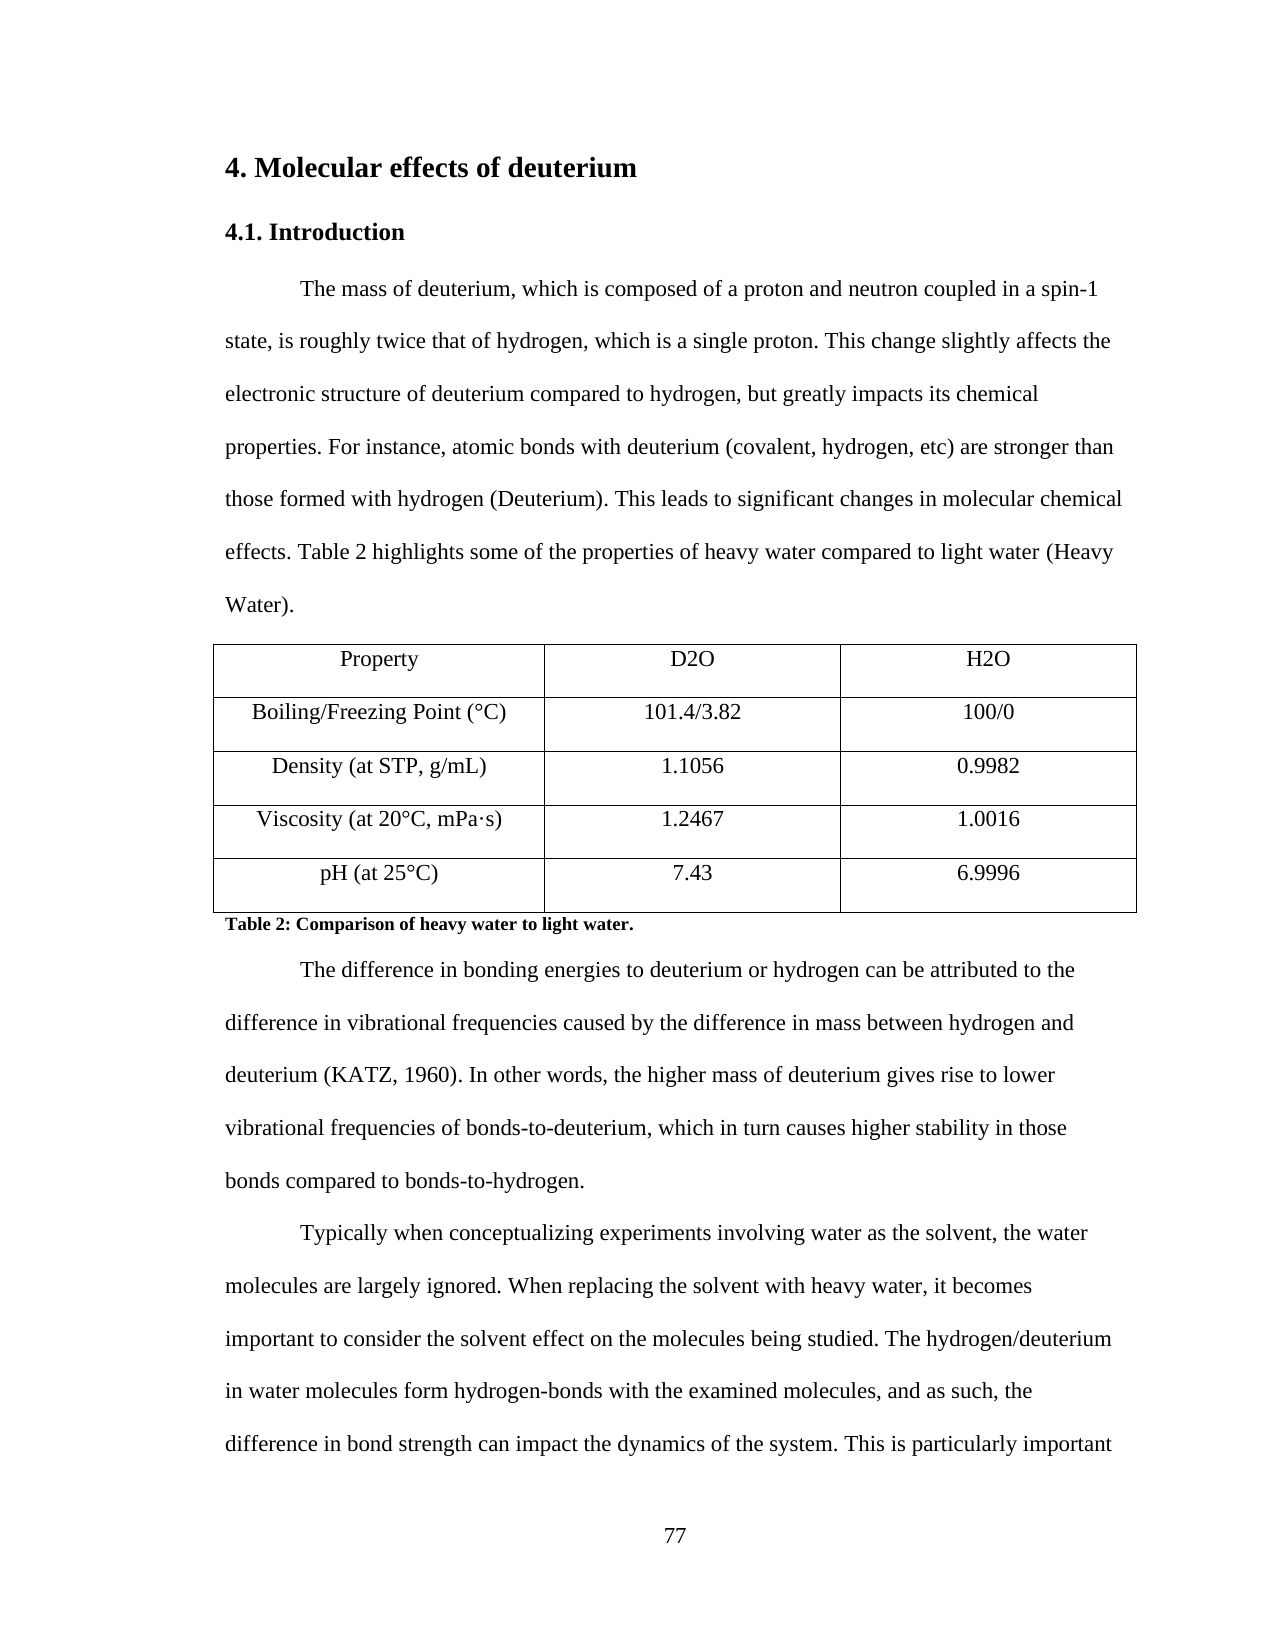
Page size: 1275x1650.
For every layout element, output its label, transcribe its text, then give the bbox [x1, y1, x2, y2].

table_cell 1.0016 [841, 806, 1136, 858]
subtitle 4. Molecular effects of deuterium [225, 150, 1125, 183]
table_cell 1.1056 [545, 752, 840, 804]
table_header H2O [841, 645, 1136, 697]
table_cell 101.4/3.82 [545, 698, 840, 751]
table_cell 1.2467 [545, 806, 840, 858]
text The mass of deuterium, which is composed of a proton and neutron coupled in a spin-1 state, is roughly twice that of hydrogen, which is a single proton. This change slightly affects the electronic structure of deuterium compared to hydrogen, but greatly impacts its chemical properties. For instance, atomic bonds with deuterium (covalent, hydrogen, etc) are stronger than those formed with hydrogen. This leads to significant changes in molecular chemical effects. Table 2 highlights some of the properties of heavy water compared to light water. [225, 274, 1125, 617]
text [225, 1219, 1125, 1457]
table_cell 100/0 [841, 698, 1136, 751]
text Table 2: Comparison of heavy water to light water. [225, 913, 1125, 934]
table_cell Viscosity (at 20°C, mPa·s) [214, 806, 544, 858]
table_header Property [214, 645, 544, 697]
table_header D2O [545, 645, 840, 697]
table_cell Density (at STP, g/mL) [214, 752, 544, 804]
table_cell 7.43 [545, 859, 840, 912]
table_cell 0.9982 [841, 752, 1136, 804]
subtitle 4.1. Introduction [225, 217, 1125, 246]
table_cell pH (at 25°C) [214, 859, 544, 912]
table_cell Boiling/Freezing Point (°C) [214, 698, 544, 751]
table_cell 6.9996 [841, 859, 1136, 912]
text The difference in bonding energies to deuterium or hydrogen can be attributed to the difference in vibrational frequencies caused by the difference in mass between hydrogen and deuterium. In other words, the higher mass of deuterium gives rise to lower vibrational frequencies of bonds-to-deuterium, which in turn causes higher stability in those bonds compared to bonds-to-hydrogen. [225, 956, 1125, 1193]
